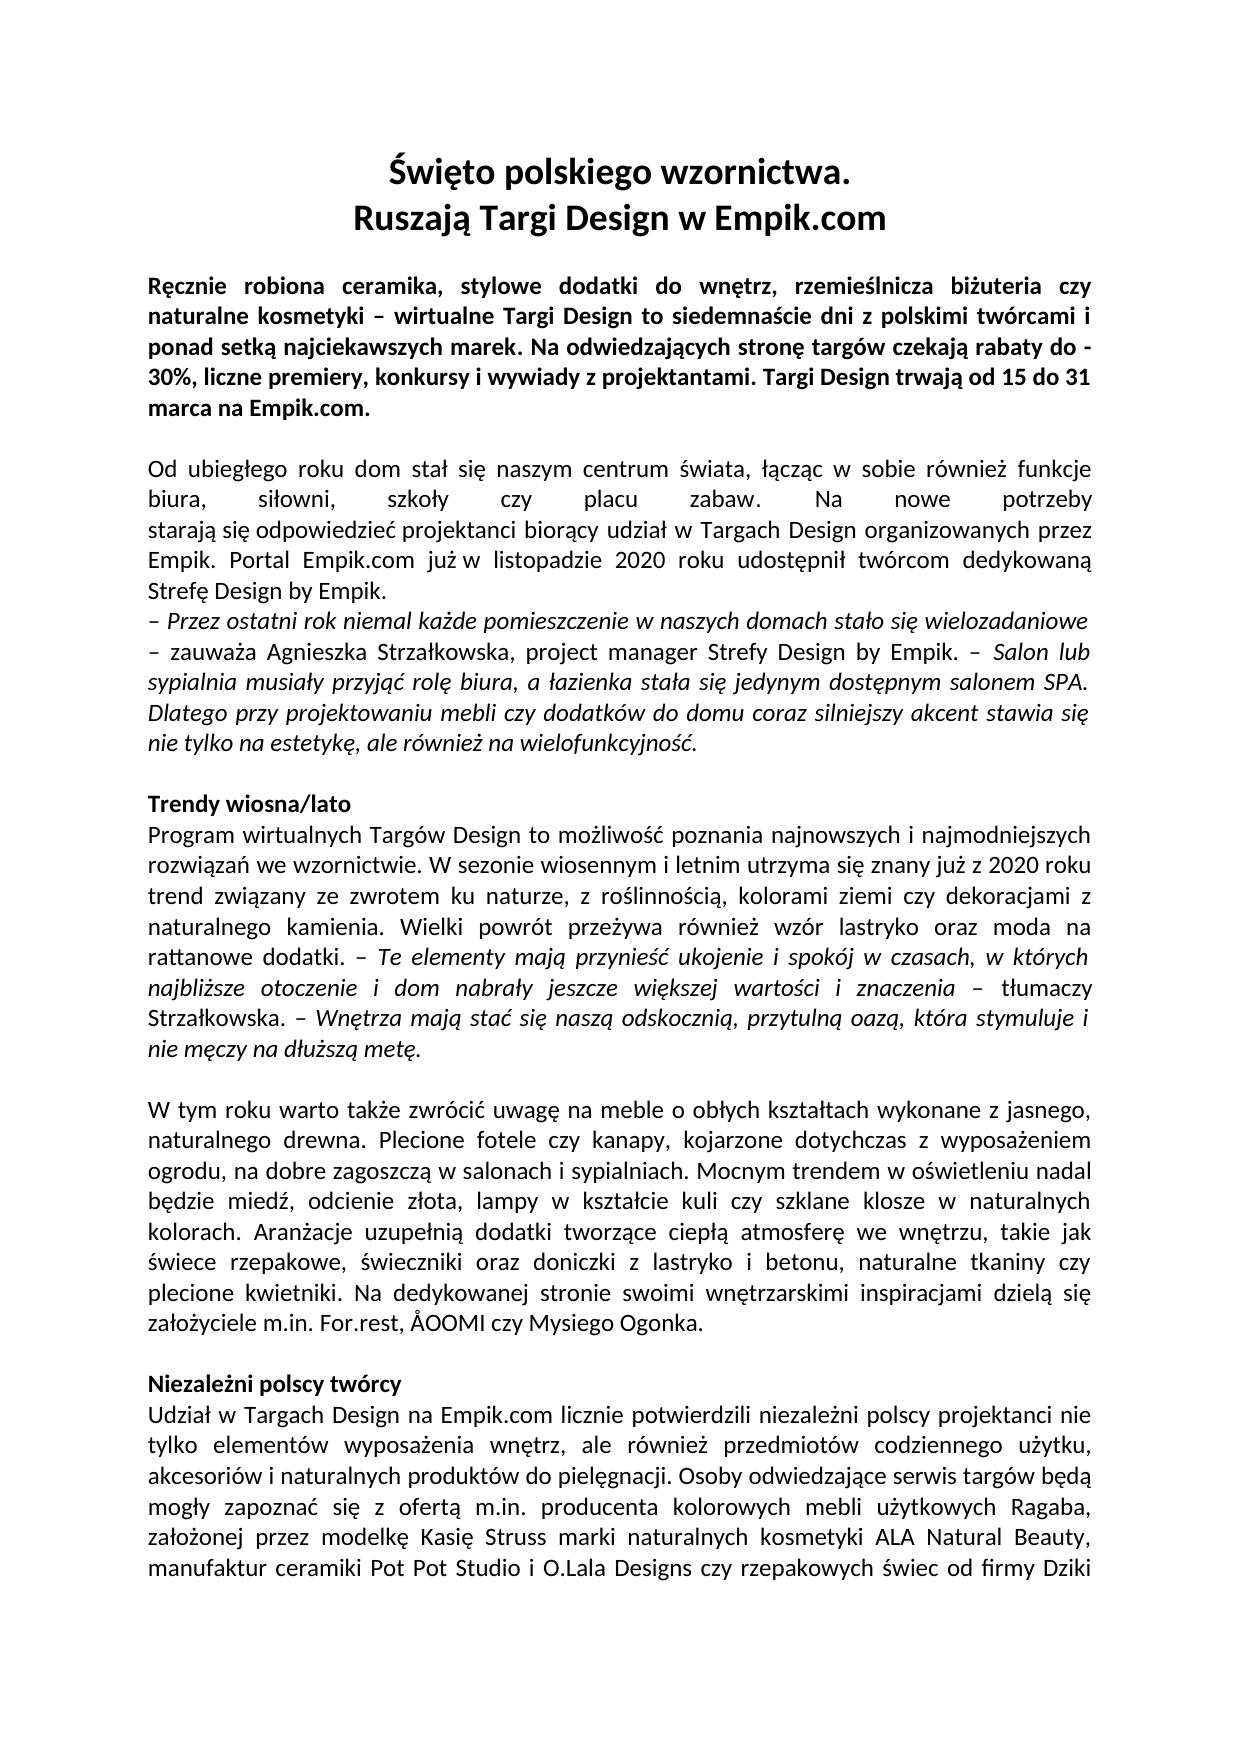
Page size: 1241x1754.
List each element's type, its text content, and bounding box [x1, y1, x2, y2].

text Święto polskiego wzornictwa. [148, 148, 1093, 193]
text Ruszają Targi Design w Empik.com [148, 193, 1093, 239]
text Trendy wiosna/lato [148, 789, 1093, 819]
text W tym roku warto także zwrócić uwagę na meble o obłych kształtach wykonane z jasnego, naturalnego drewna. Plecione fotele czy kanapy, kojarzone dotychczas z wyposażeniem ogrodu, na dobre zagoszczą w salonach i sypialniach. Mocnym trendem w oświetleniu nadal będzie miedź, odcienie złota, lampy w kształcie kuli czy szklane klosze w naturalnych kolorach. Aranżacje uzupełnią dodatki tworzące ciepłą atmosferę we wnętrzu, takie jak świece rzepakowe, świeczniki oraz doniczki z lastryko i betonu, naturalne tkaniny czy plecione kwietniki. Na dedykowanej stronie swoimi wnętrzarskimi inspiracjami dzielą się założyciele m.in. For.rest, ÅOOMI czy Mysiego Ogonka. [148, 1094, 1093, 1338]
text Ręcznie robiona ceramika, stylowe dodatki do wnętrz, rzemieślnicza biżuteria czy naturalne kosmetyki – wirtualne Targi Design to siedemnaście dni z polskimi twórcami i ponad setką najciekawszych marek. Na odwiedzających stronę targów czekają rabaty do -30%, liczne premiery, konkursy i wywiady z projektantami. Targi Design trwają od 15 do 31 marca na Empik.com. [148, 270, 1093, 422]
text – Przez ostatni rok niemal każde pomieszczenie w naszych domach stało się wielozadaniowe – zauważa Agnieszka Strzałkowska, project manager Strefy Design by Empik. – Salon lub sypialnia musiały przyjąć rolę biura, a łazienka stała się jedynym dostępnym salonem SPA. Dlatego przy projektowaniu mebli czy dodatków do domu coraz silniejszy akcent stawia się nie tylko na estetykę, ale również na wielofunkcyjność. [148, 606, 1093, 758]
text Program wirtualnych Targów Design to możliwość poznania najnowszych i najmodniejszych rozwiązań we wzornictwie. W sezonie wiosennym i letnim utrzyma się znany już z 2020 roku trend związany ze zwrotem ku naturze, z roślinnością, kolorami ziemi czy dekoracjami z naturalnego kamienia. Wielki powrót przeżywa również wzór lastryko oraz moda na rattanowe dodatki. – Te elementy mają przynieść ukojenie i spokój w czasach, w których najbliższe otoczenie i dom nabrały jeszcze większej wartości i znaczenia – tłumaczy Strzałkowska. – Wnętrza mają stać się naszą odskocznią, przytulną oazą, która stymuluje i nie męczy na dłuższą metę. [148, 819, 1093, 1063]
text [148, 1399, 1093, 1582]
text Niezależni polscy twórcy [148, 1368, 1093, 1399]
text Od ubiegłego roku dom stał się naszym centrum świata, łącząc w sobie również funkcje biura, siłowni, szkoły czy placu zabaw. Na nowe potrzeby starają się odpowiedzieć projektanci biorący udział w Targach Design organizowanych przez Empik. Portal Empik.com już w listopadzie 2020 roku udostępnił twórcom dedykowaną Strefę Design by Empik. [148, 453, 1093, 606]
